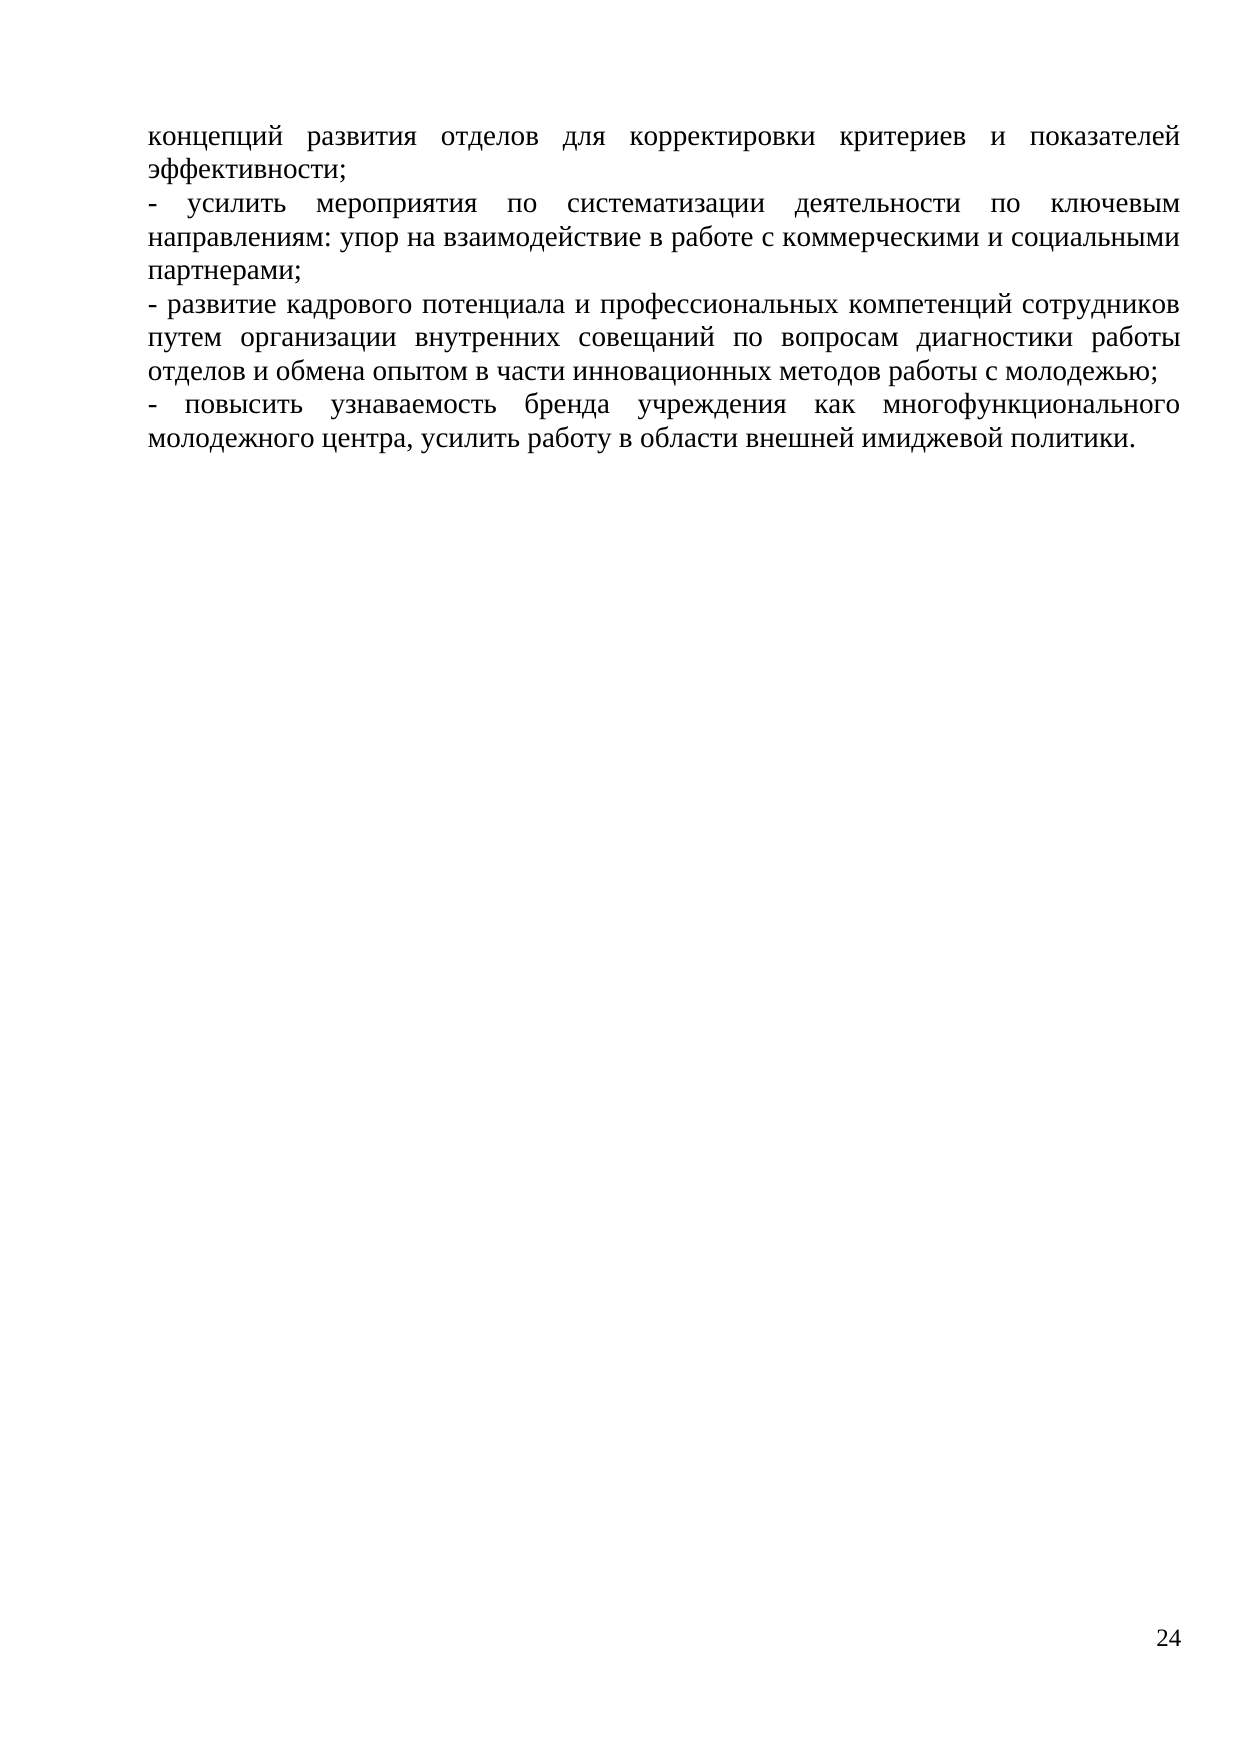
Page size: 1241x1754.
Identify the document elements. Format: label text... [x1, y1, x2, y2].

text - усилить мероприятия по систематизации деятельности по ключевым направлениям: упор на взаимодействие в работе с коммерческими и социальными партнерами; [148, 185, 1181, 286]
text - повысить узнаваемость бренда учреждения как многофункционального молодежного центра, усилить работу в области внешней имиджевой политики. [148, 386, 1181, 453]
text - развитие кадрового потенциала и профессиональных компетенций сотрудников путем организации внутренних совещаний по вопросам диагностики работы отделов и обмена опытом в части инновационных методов работы с молодежью; [148, 286, 1181, 386]
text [148, 118, 1181, 185]
